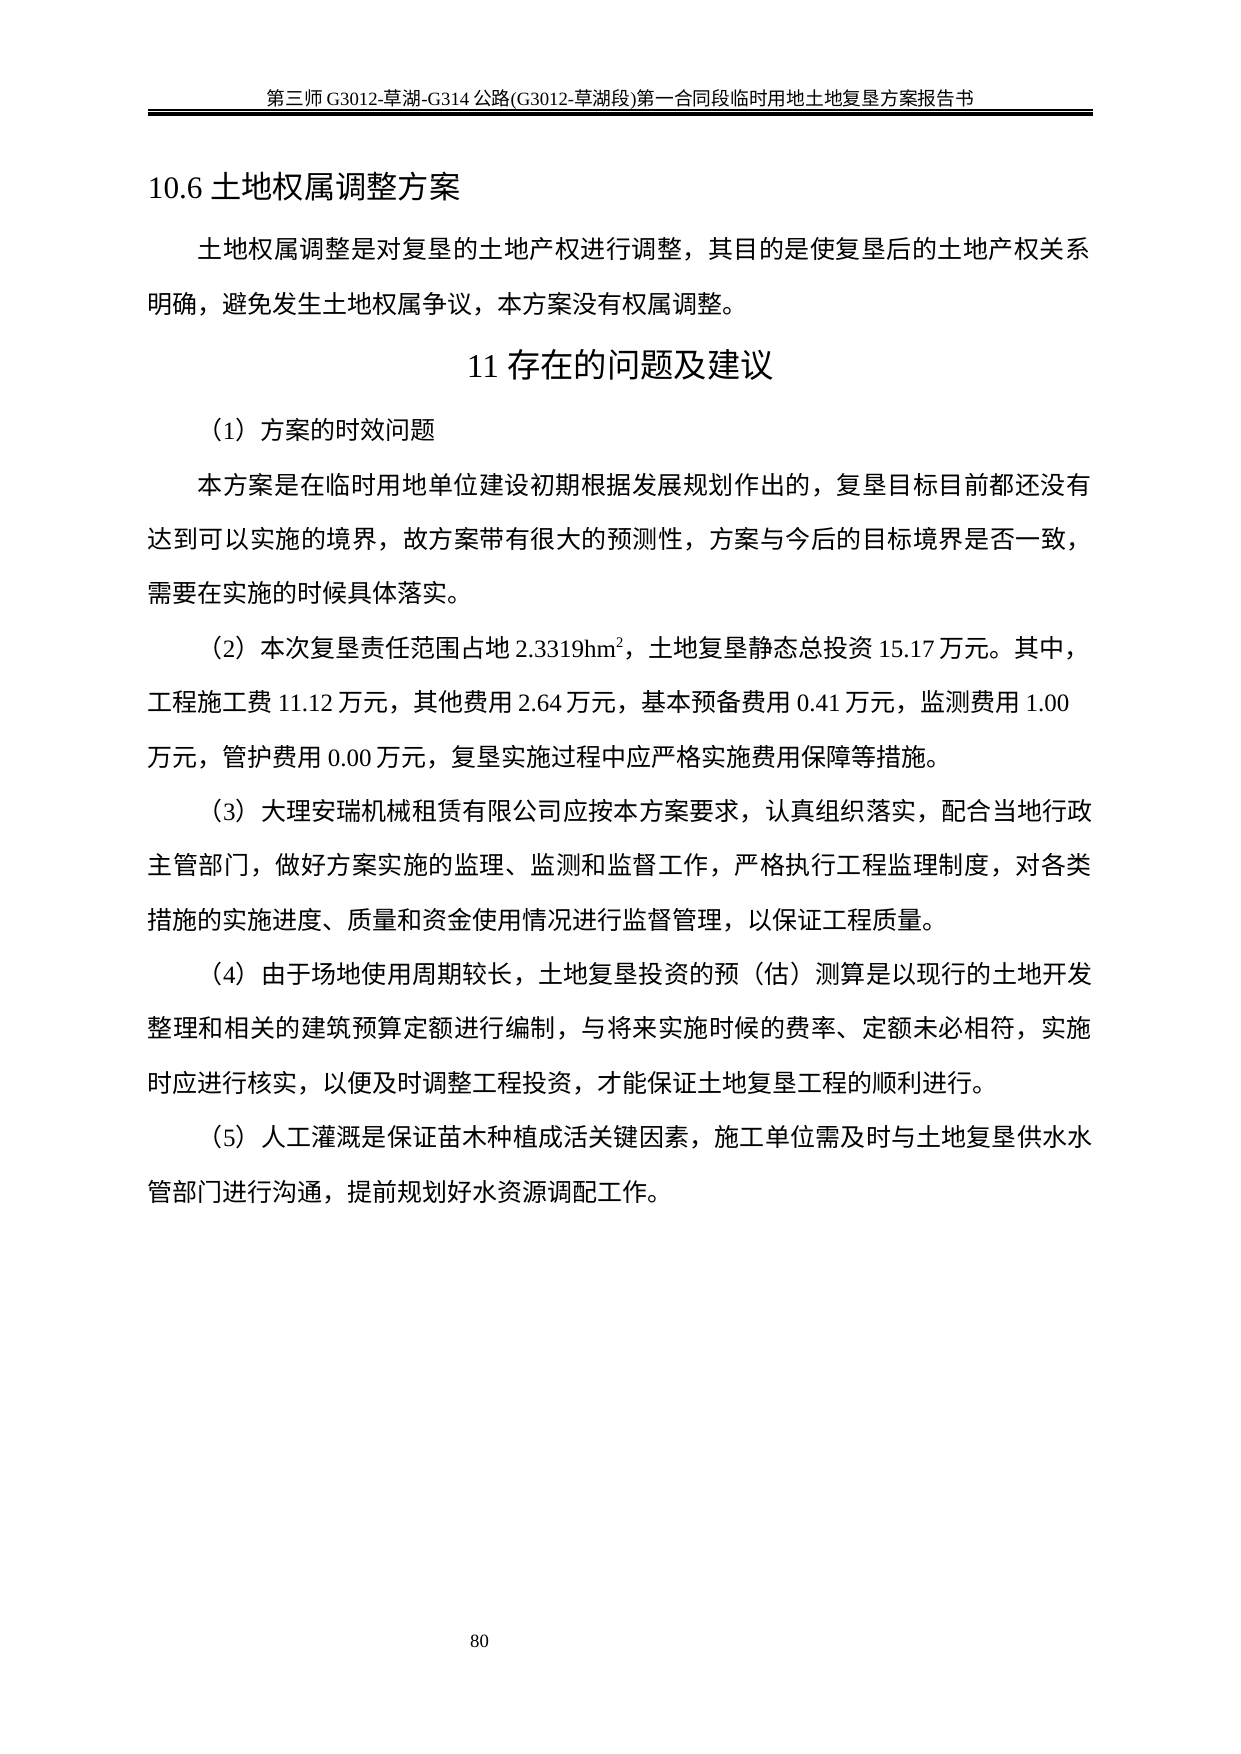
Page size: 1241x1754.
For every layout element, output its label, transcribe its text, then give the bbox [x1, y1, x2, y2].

text 土地权属调整是对复垦的土地产权进行调整，其目的是使复垦后的土地产权关系明确，避免发生土地权属争议，本方案没有权属调整。 [148, 230, 1093, 320]
subtitle 10.6 土地权属调整方案 [148, 162, 1093, 207]
text 本方案是在临时用地单位建设初期根据发展规划作出的，复垦目标目前都还没有达到可以实施的境界，故方案带有很大的预测性，方案与今后的目标境界是否一致，需要在实施的时候具体落实。 [148, 465, 1093, 610]
text （5）人工灌溉是保证苗木种植成活关键因素，施工单位需及时与土地复垦供水水管部门进行沟通，提前规划好水资源调配工作。 [148, 1118, 1093, 1208]
text （1）方案的时效问题 [148, 411, 1093, 447]
text （4）由于场地使用周期较长，土地复垦投资的预（估）测算是以现行的土地开发整理和相关的建筑预算定额进行编制，与将来实施时候的费率、定额未必相符，实施时应进行核实，以便及时调整工程投资，才能保证土地复垦工程的顺利进行。 [148, 954, 1093, 1099]
subtitle 11 存在的问题及建议 [148, 338, 1093, 387]
text （2）本次复垦责任范围占地2.3319hm2，土地复垦静态总投资15.17万元。其中，工程施工费11.12万元，其他费用2.64万元，基本预备费用0.41万元，监测费用1.00万元，管护费用0.00万元，复垦实施过程中应严格实施费用保障等措施。 [148, 628, 1093, 773]
text （3）大理安瑞机械租赁有限公司应按本方案要求，认真组织落实，配合当地行政主管部门，做好方案实施的监理、监测和监督工作，严格执行工程监理制度，对各类措施的实施进度、质量和资金使用情况进行监督管理，以保证工程质量。 [148, 791, 1093, 936]
